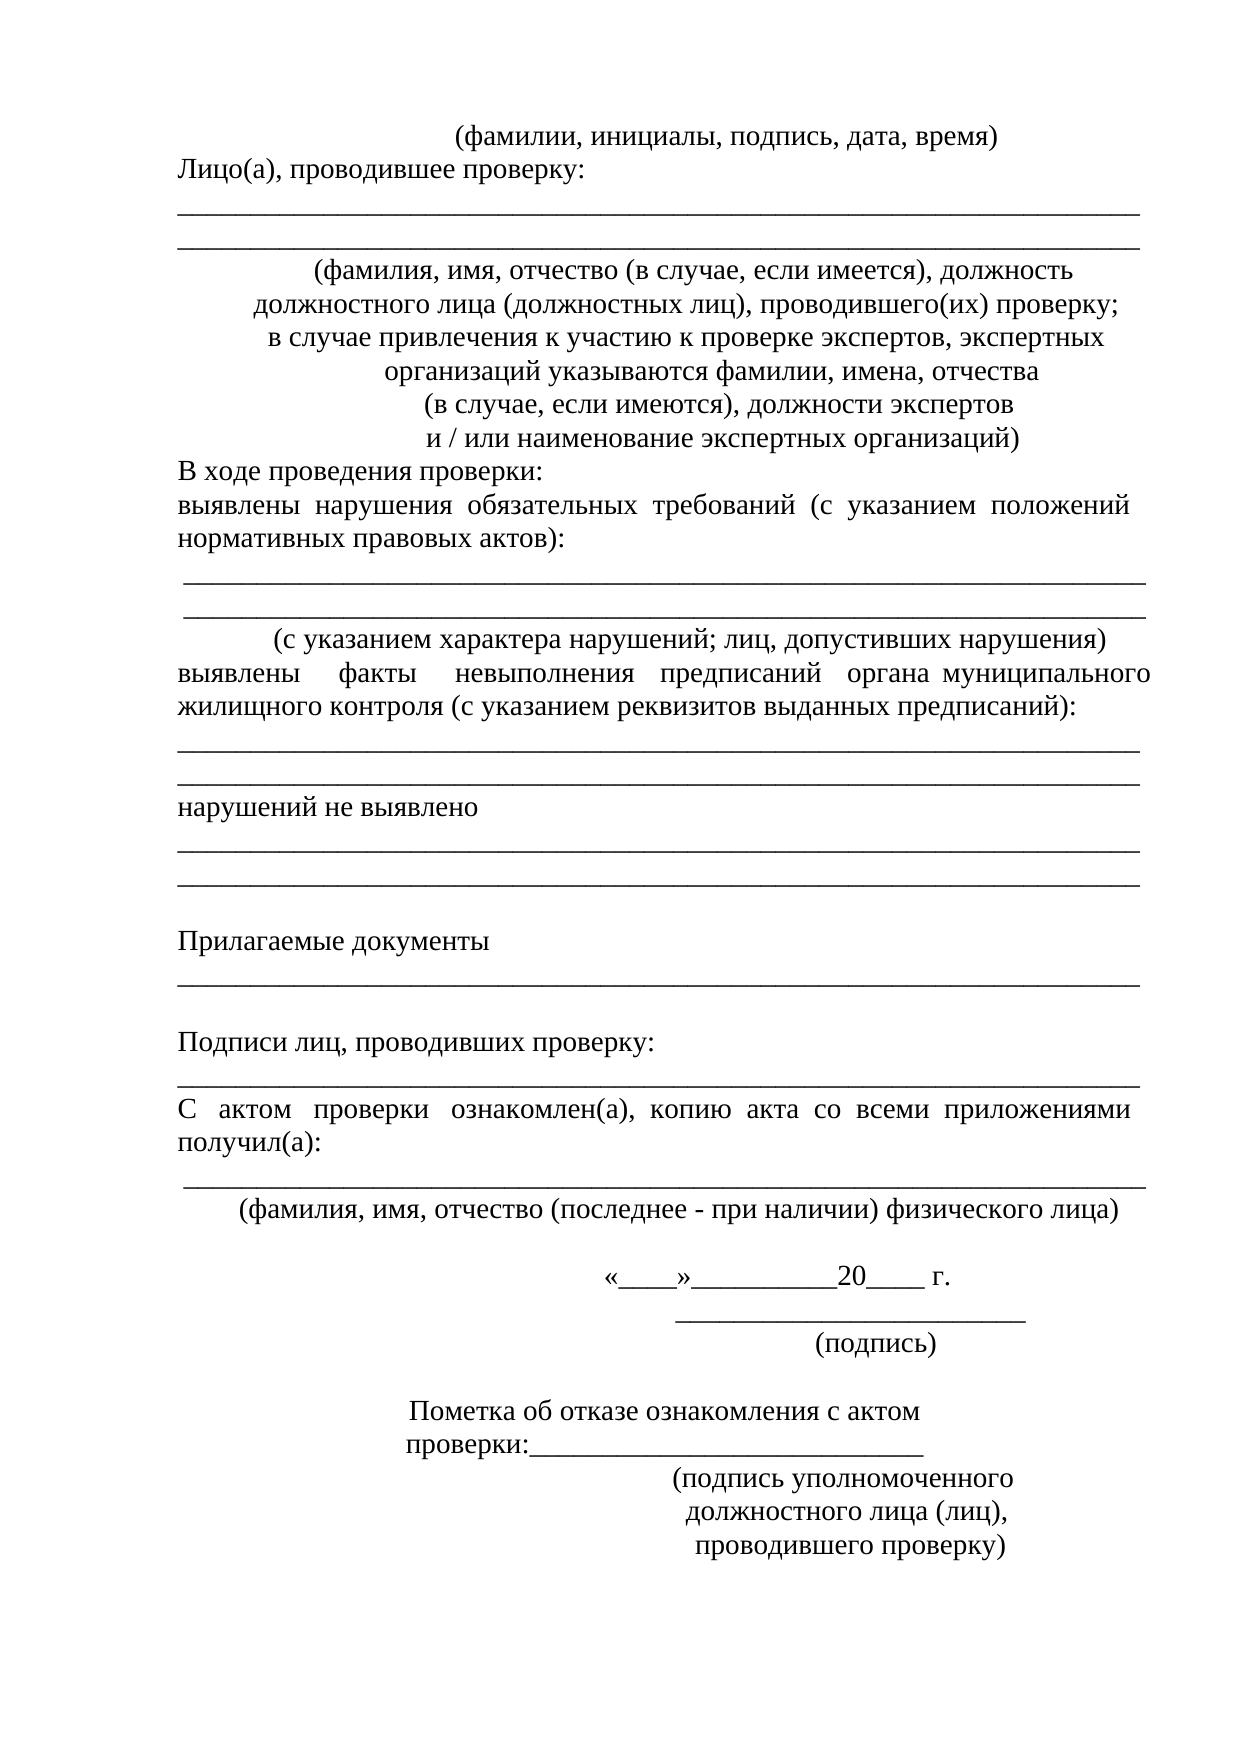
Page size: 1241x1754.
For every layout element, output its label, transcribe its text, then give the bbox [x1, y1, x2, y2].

text В ходе проведения проверки: [177, 453, 1152, 487]
text (с указанием характера нарушений; лиц, допустивших нарушения) [177, 621, 1152, 655]
text выявлены нарушения обязательных требований (с указанием положений [177, 487, 1152, 521]
text в случае привлечения к участию к проверке экспертов, экспертных [177, 319, 1152, 353]
text ____________________________________________________________________________________________________________________________________ [177, 822, 1152, 889]
text выявлены факты невыполнения предписаний органа муниципального жилищного контроля (с указанием реквизитов выданных предписаний): [177, 655, 1152, 722]
text нормативных правовых актов): [177, 521, 1152, 554]
text __________________________________________________________________ [177, 755, 1152, 789]
text «____»__________20____ г. [177, 1258, 1152, 1292]
text (в случае, если имеются), должности экспертов [177, 386, 1152, 420]
text и / или наименование экспертных организаций) [177, 420, 1152, 453]
text (подпись) [177, 1326, 1152, 1359]
text __________________________________________________________________ [177, 1158, 1152, 1191]
text проводившего проверку) [177, 1527, 1152, 1560]
text должностного лица (лиц), [177, 1493, 1152, 1527]
text Лицо(а), проводившее проверку: ____________________________________________________________________________________________________________________________________ [177, 152, 1152, 252]
text нарушений не выявлено [177, 789, 1152, 822]
text __________________________________________________________________ [177, 588, 1152, 621]
text (подпись уполномоченного [177, 1460, 1152, 1493]
text ________________________ [177, 1292, 1152, 1326]
text Прилагаемые документы __________________________________________________________________ [177, 923, 1152, 990]
text организаций указываются фамилии, имена, отчества [177, 353, 1152, 386]
text (фамилия, имя, отчество (последнее - при наличии) физического лица) [177, 1191, 1152, 1225]
text __________________________________________________________________ [177, 722, 1152, 755]
text должностного лица (должностных лиц), проводившего(их) проверку; [177, 286, 1152, 319]
text __________________________________________________________________ [177, 554, 1152, 588]
text Пометка об отказе ознакомления с актом проверки:___________________________ [177, 1393, 1152, 1460]
text (фамилия, имя, отчество (в случае, если имеется), должность [177, 252, 1152, 286]
text (фамилии, инициалы, подпись, дата, время) [177, 118, 1152, 152]
text получил(а): [177, 1124, 1152, 1158]
text С актом проверки ознакомлен(а), копию акта со всеми приложениями [177, 1091, 1152, 1124]
text Подписи лиц, проводивших проверку: __________________________________________________________________ [177, 1024, 1152, 1091]
